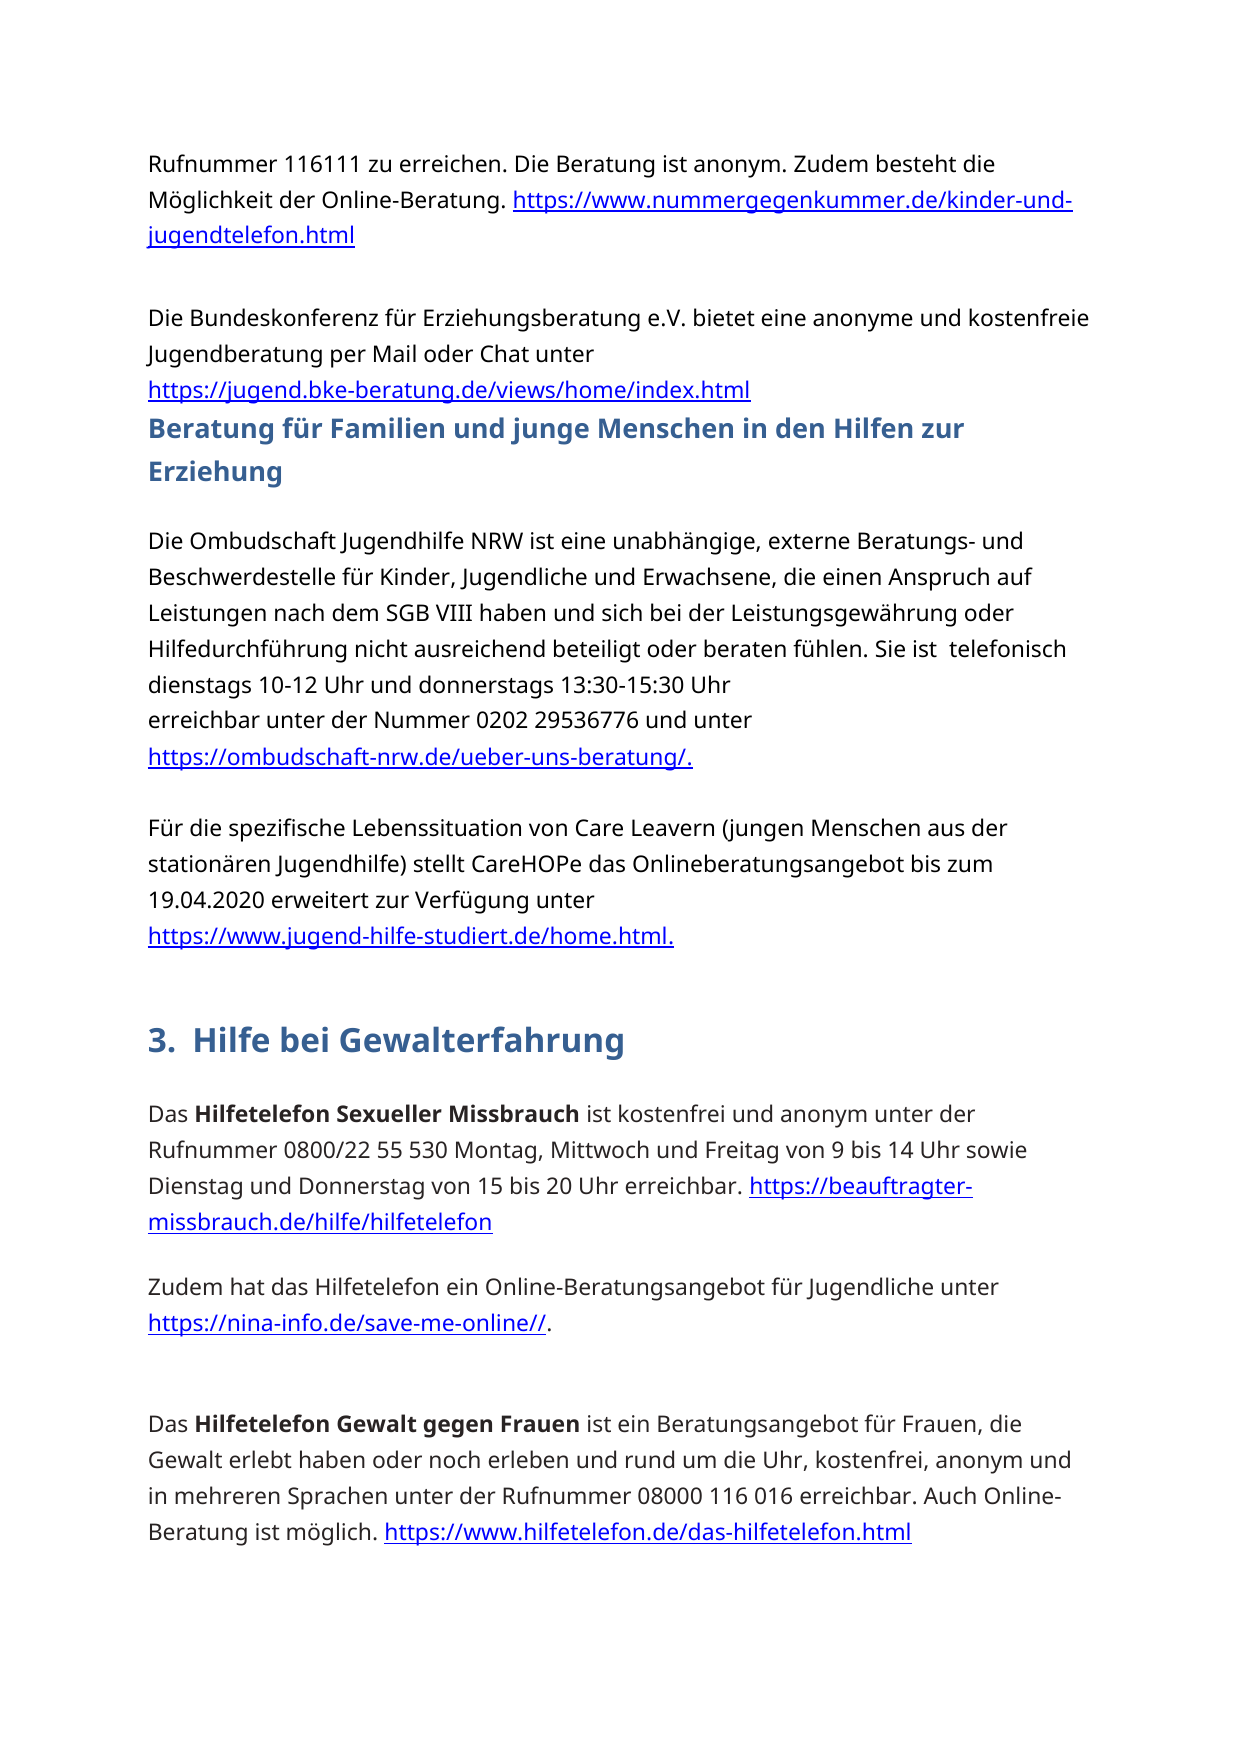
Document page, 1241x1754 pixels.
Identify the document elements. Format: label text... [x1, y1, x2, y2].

text Beratung für Familien und junge Menschen in den Hilfen zur Erziehung [148, 410, 1093, 489]
text Das Hilfetelefon Gewalt gegen Frauen ist ein Beratungsangebot für Frauen, die Gewalt erlebt haben oder noch erleben und rund um die Uhr, kostenfrei, anonym und in mehreren Sprachen unter der Rufnummer 08000 116 016 erreichbar. Auch Online-Beratung ist möglich. https://www.hilfetelefon.de/das-hilfetelefon.html [148, 1408, 1093, 1547]
text Die Bundeskonferenz für Erziehungsberatung e.V. bietet eine anonyme und kostenfreie Jugendberatung per Mail oder Chat unter https://jugend.bke-beratung.de/views/home/index.html [148, 302, 1093, 405]
text Das Hilfetelefon Sexueller Missbrauch ist kostenfrei und anonym unter der Rufnummer 0800/22 55 530 Montag, Mittwoch und Freitag von 9 bis 14 Uhr sowie Dienstag und Donnerstag von 15 bis 20 Uhr erreichbar. https://beauftragter-missbrauch.de/hilfe/hilfetelefon [148, 1098, 1093, 1237]
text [148, 148, 1093, 251]
text Für die spezifische Lebenssituation von Care Leavern (jungen Menschen aus der stationären Jugendhilfe) stellt CareHOPe das Onlineberatungsangebot bis zum 19.04.2020 erweitert zur Verfügung unter https://www.jugend-hilfe-studiert.de/home.html. [148, 812, 1093, 951]
text Die Ombudschaft Jugendhilfe NRW ist eine unabhängige, externe Beratungs- und Beschwerdestelle für Kinder, Jugendliche und Erwachsene, die einen Anspruch auf Leistungen nach dem SGB VIII haben und sich bei der Leistungsgewährung oder Hilfedurchführung nicht ausreichend beteiligt oder beraten fühlen. Sie ist telefonisch dienstags 10-12 Uhr und donnerstags 13:30-15:30 Uhr erreichbar unter der Nummer 0202 29536776 und unter https://ombudschaft-nrw.de/ueber-uns-beratung/. [148, 525, 1093, 772]
text Zudem hat das Hilfetelefon ein Online-Beratungsangebot für Jugendliche unter https://nina-info.de/save-me-online//. [148, 1271, 1093, 1338]
subtitle Hilfe bei Gewalterfahrung [148, 1017, 1093, 1062]
